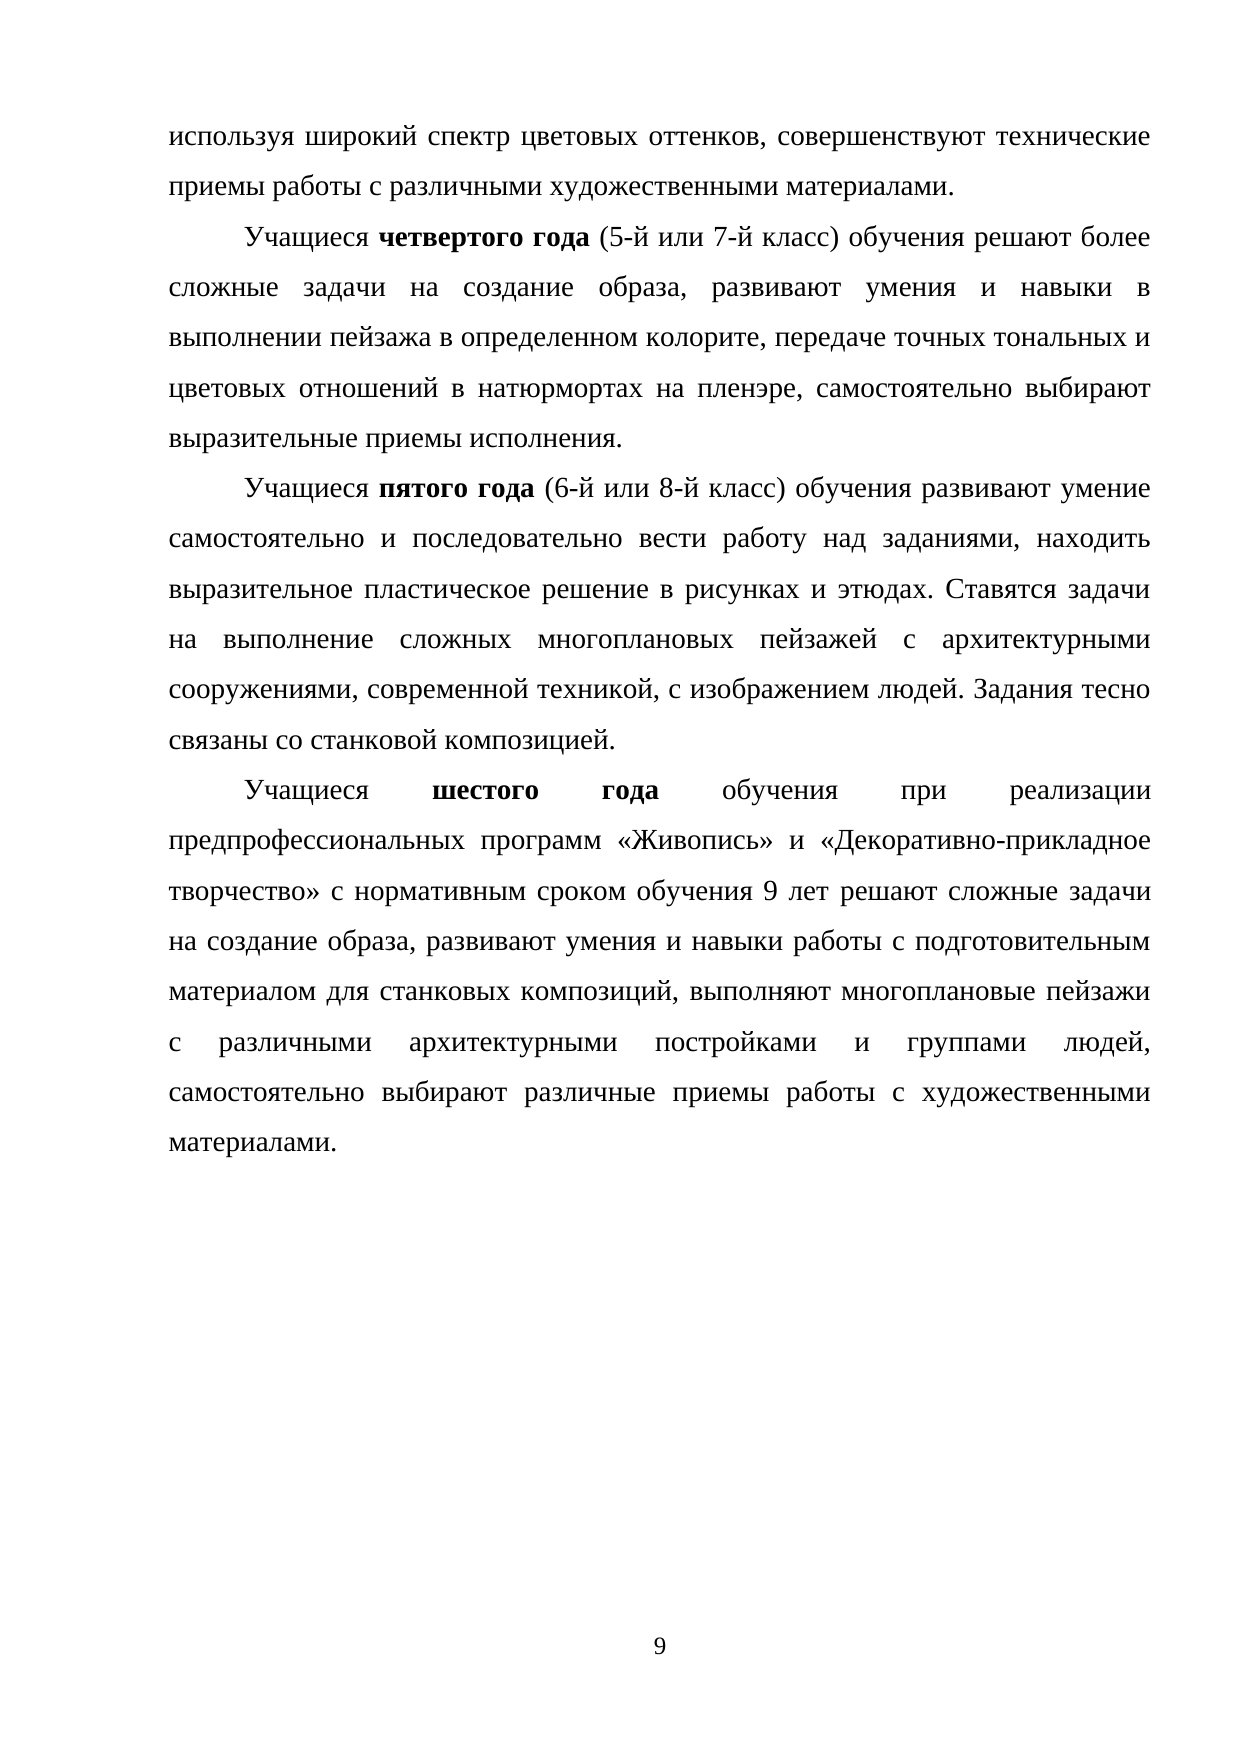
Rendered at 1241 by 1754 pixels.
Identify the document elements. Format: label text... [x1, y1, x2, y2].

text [168, 118, 1152, 202]
text Учащиеся пятого года (6-й или 8-й класс) обучения развивают умение самостоятельно и последовательно вести работу над заданиями, находить выразительное пластическое решение в рисунках и этюдах. Ставятся задачи на выполнение сложных многоплановых пейзажей с архитектурными сооружениями, современной техникой, с изображением людей. Задания тесно связаны со станковой композицией. [168, 470, 1152, 755]
text Учащиеся четвертого года (5-й или 7-й класс) обучения решают более сложные задачи на создание образа, развивают умения и навыки в выполнении пейзажа в определенном колорите, передаче точных тональных и цветовых отношений в натюрмортах на пленэре, самостоятельно выбирают выразительные приемы исполнения. [168, 219, 1152, 453]
text Учащиеся шестого года обучения при реализации предпрофессиональных программ «Живопись» и «Декоративно-прикладное творчество» с нормативным сроком обучения 9 лет решают сложные задачи на создание образа, развивают умения и навыки работы с подготовительным материалом для станковых композиций, выполняют многоплановые пейзажи с различными архитектурными постройками и группами людей, самостоятельно выбирают различные приемы работы с художественными материалами. [168, 772, 1152, 1158]
